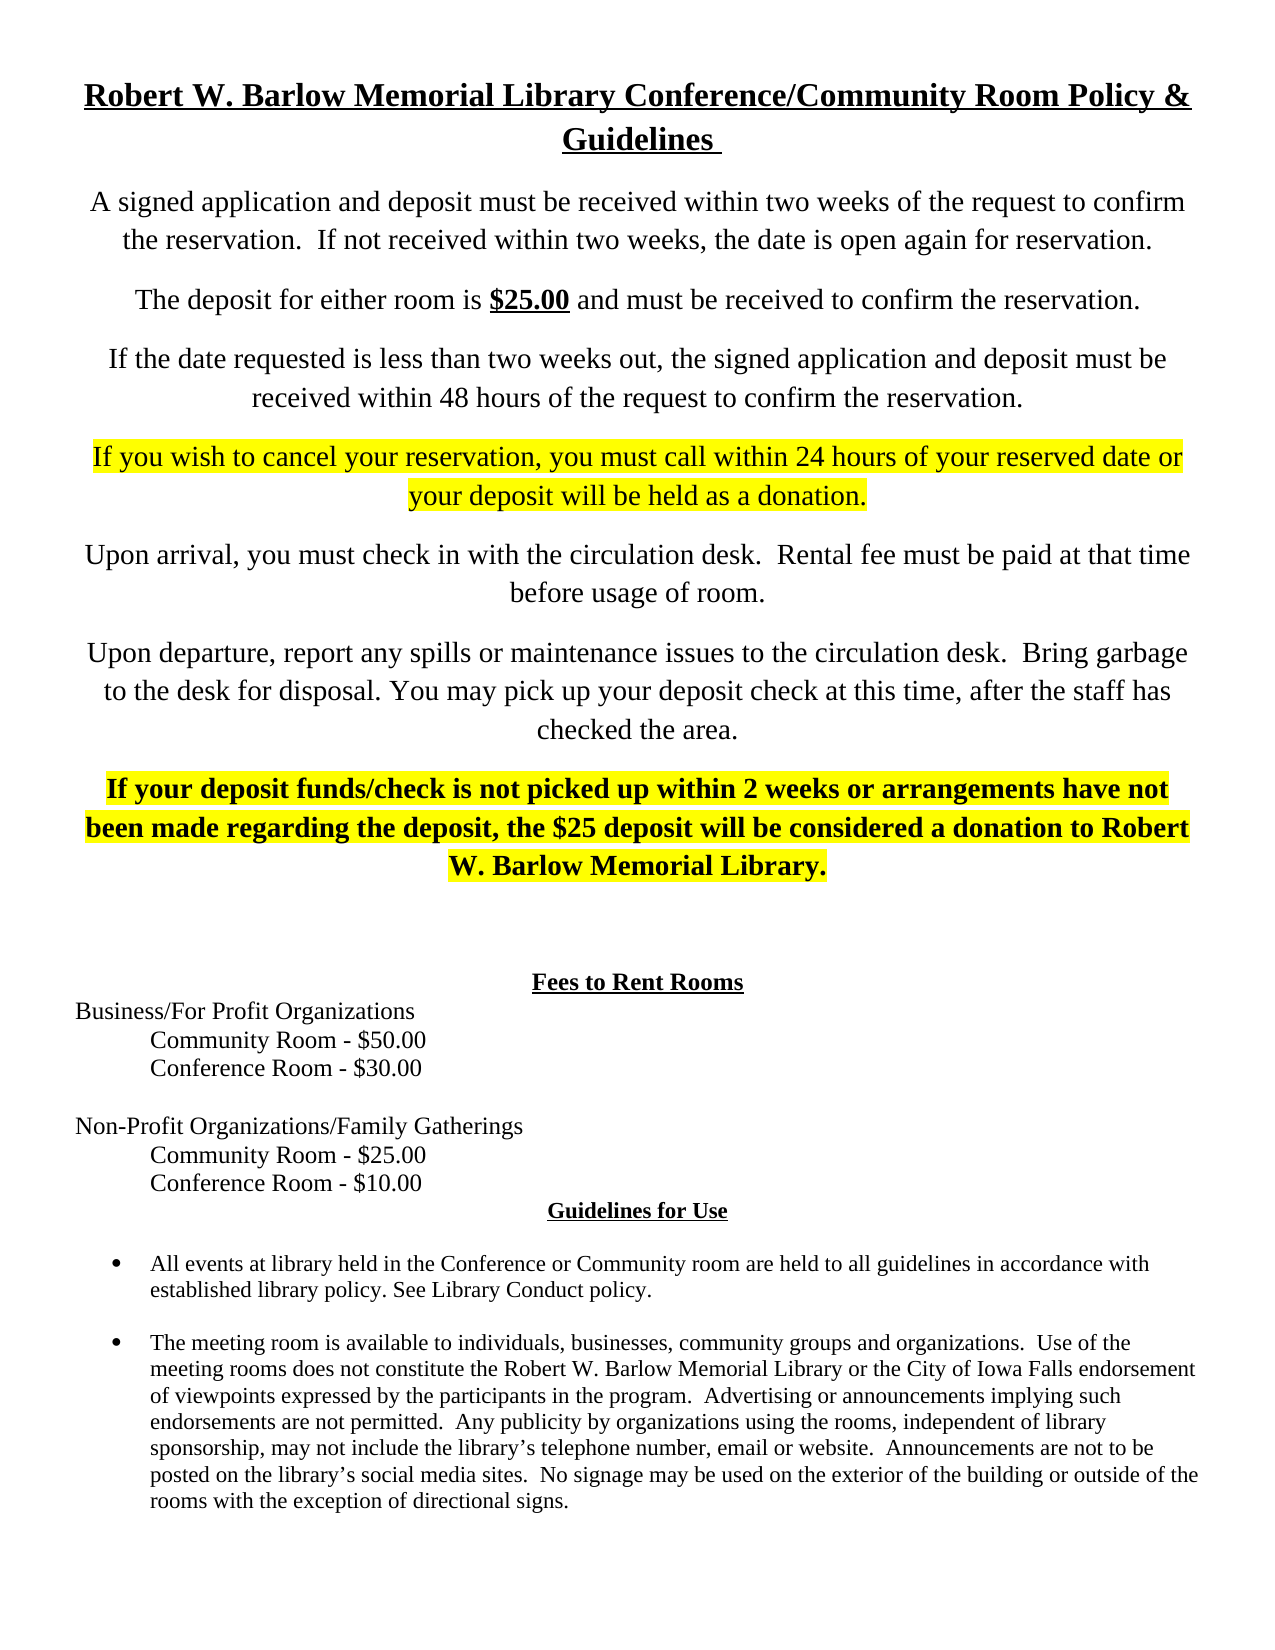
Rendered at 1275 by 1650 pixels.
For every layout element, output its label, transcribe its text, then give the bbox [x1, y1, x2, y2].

text Conference Room - $30.00 [75, 1053, 1200, 1082]
text The deposit for either room is $25.00 and must be received to confirm the reservation. [75, 282, 1200, 315]
text Robert W. Barlow Memorial Library Conference/Community Room Policy & Guidelines [75, 75, 1200, 157]
text Community Room - $50.00 [75, 1025, 1200, 1053]
text Non-Profit Organizations/Family Gatherings [75, 1111, 1200, 1140]
text A signed application and deposit must be received within two weeks of the request to confirm the reservation. If not received within two weeks, the date is open again for reservation. [75, 184, 1200, 256]
text Community Room - $25.00 [75, 1140, 1200, 1168]
text If your deposit funds/check is not picked up within 2 weeks or arrangements have not been made regarding the deposit, the $25 deposit will be considered a donation to Robert W. Barlow Memorial Library. [75, 771, 1200, 882]
text Upon arrival, you must check in with the circulation desk. Rental fee must be paid at that time before usage of room. [75, 537, 1200, 609]
text Conference Room - $10.00 [75, 1168, 1200, 1197]
text Fees to Rent Rooms [75, 967, 1200, 996]
text Upon departure, report any spills or maintenance issues to the circulation desk. Bring garbage to the desk for disposal. You may pick up your deposit check at this time, after the staff has checked the area. [75, 635, 1200, 746]
list All events at library held in the Conference or Community room are held to all guidelines in accordance with established library policy. See Library Conduct policy. [112, 1250, 1200, 1303]
text If you wish to cancel your reservation, you must call within 24 hours of your reserved date or your deposit will be held as a donation. [75, 439, 1200, 511]
text If the date requested is less than two weeks out, the signed application and deposit must be received within 48 hours of the request to confirm the reservation. [75, 341, 1200, 413]
text Guidelines for Use [75, 1197, 1200, 1224]
text Business/For Profit Organizations [75, 996, 1200, 1025]
list The meeting room is available to individuals, businesses, community groups and organizations. Use of the meeting rooms does not constitute the Robert W. Barlow Memorial Library or the City of Iowa Falls endorsement of viewpoints expressed by the participants in the program. Advertising or announcements implying such endorsements are not permitted. Any publicity by organizations using the rooms, independent of library sponsorship, may not include the library’s telephone number, email or website. Announcements are not to be posted on the library’s social media sites. No signage may be used on the exterior of the building or outside of the rooms with the exception of directional signs. [112, 1329, 1200, 1513]
